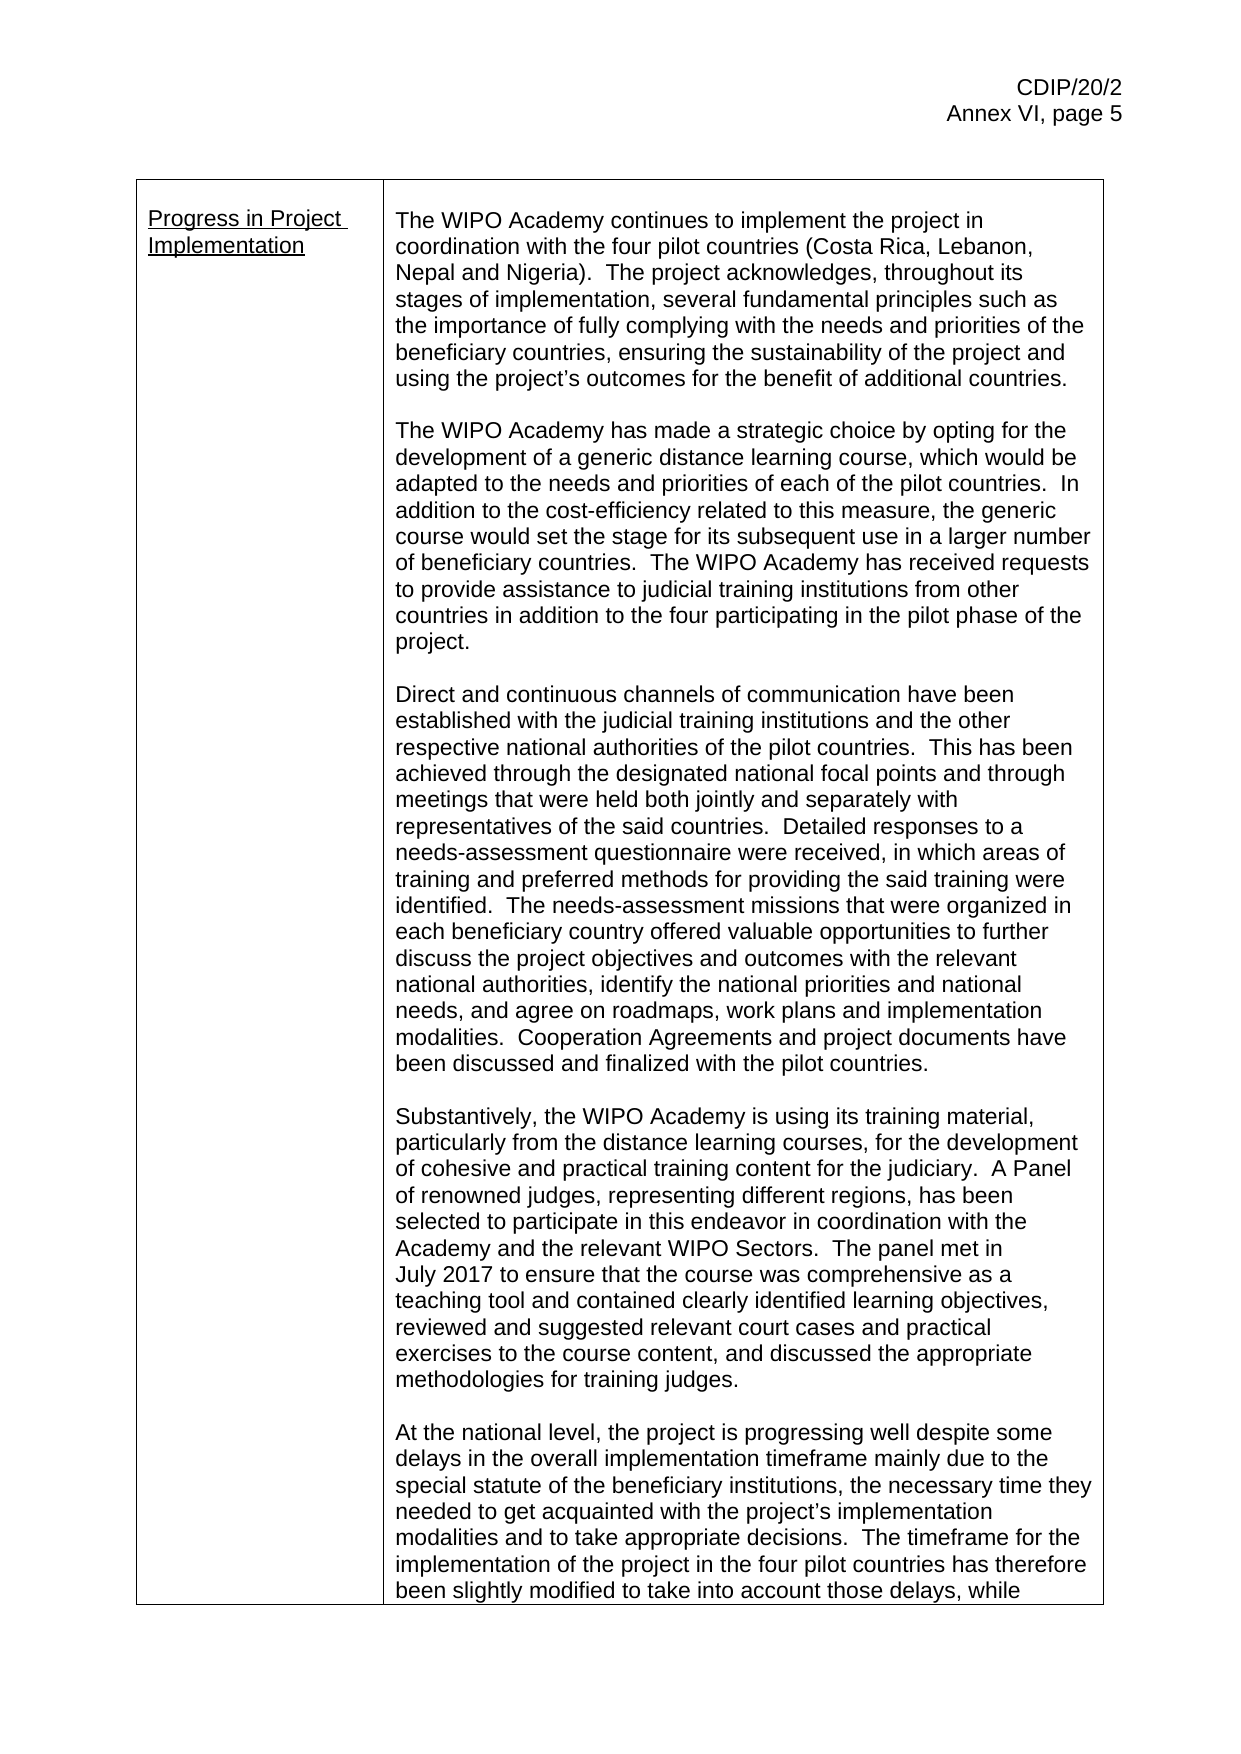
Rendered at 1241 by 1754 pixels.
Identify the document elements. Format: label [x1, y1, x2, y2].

table_cell [384, 180, 1103, 1603]
table_cell [137, 180, 383, 1603]
